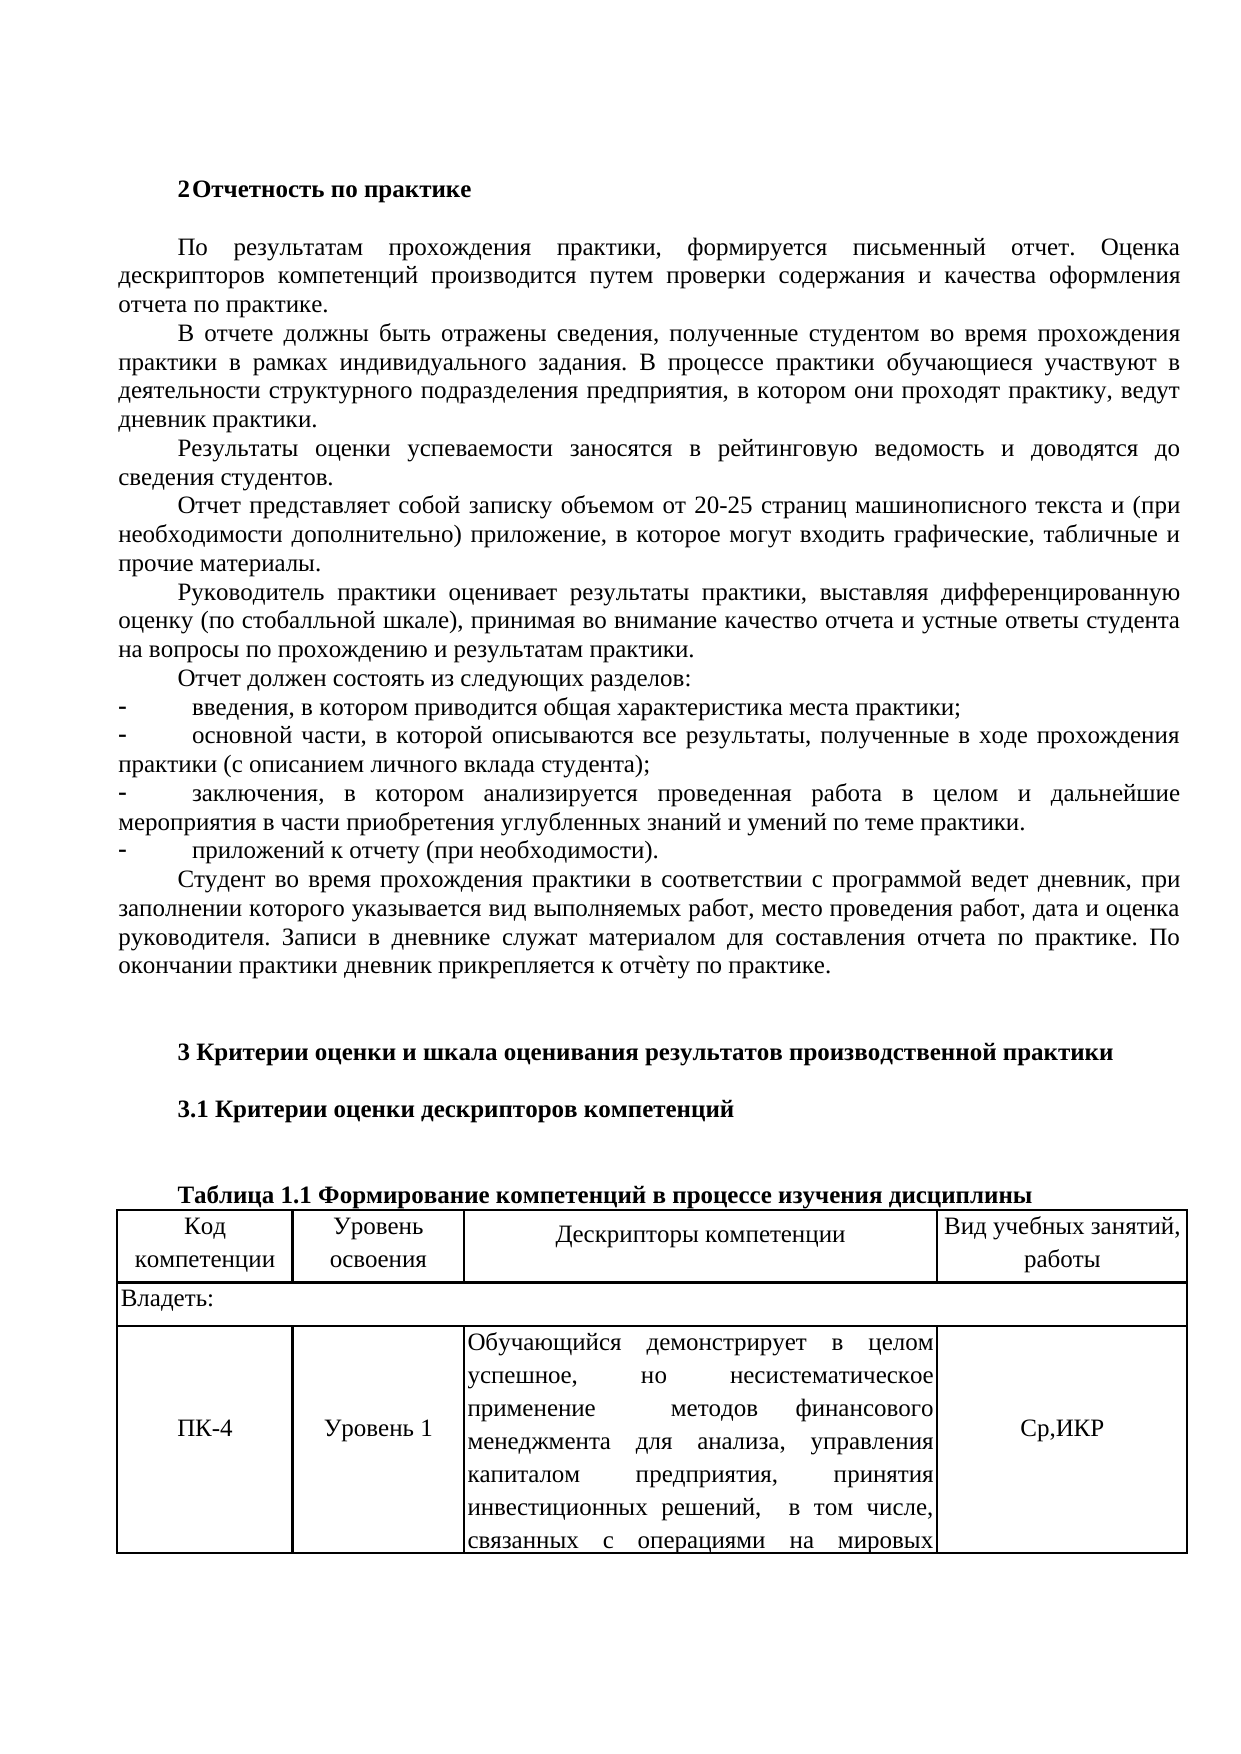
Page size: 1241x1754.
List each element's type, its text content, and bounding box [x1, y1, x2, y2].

list Результаты оценки успеваемости заносятся в рейтинговую ведомость и доводятся до сведения студентов. [118, 433, 1181, 490]
table_cell Владеть: [118, 1284, 1186, 1325]
table_header Уровень освоения [294, 1211, 463, 1281]
table_header Код компетенции [118, 1211, 291, 1281]
table_cell Уровень 1 [294, 1327, 463, 1552]
list заключения, в котором анализируется проведенная работа в целом и дальнейшие мероприятия в части приобретения углубленных знаний и умений по теме практики. [118, 778, 1181, 835]
list Таблица 1.1 Формирование компетенций в процессе изучения дисциплины [118, 1180, 1181, 1209]
table_header Дескрипторы компетенции [465, 1211, 936, 1281]
list введения, в котором приводится общая характеристика места практики; [118, 692, 1181, 720]
list Отчет должен состоять из следующих разделов: [118, 663, 1181, 692]
list Студент во время прохождения практики в соответствии с программой ведет дневник, при заполнении которого указывается вид выполняемых работ, место проведения работ, дата и оценка руководителя. Записи в дневнике служат материалом для составления отчета по практике. По окончании практики дневник прикрепляется к отчѐту по практике. [118, 864, 1181, 979]
list В отчете должны быть отражены сведения, полученные студентом во время прохождения практики в рамках индивидуального задания. В процессе практики обучающиеся участвуют в деятельности структурного подразделения предприятия, в котором они проходят практику, ведут дневник практики. [118, 318, 1181, 433]
list основной части, в которой описываются все результаты, полученные в ходе прохождения практики (с описанием личного вклада студента); [118, 720, 1181, 778]
list приложений к отчету (при необходимости). [118, 835, 1181, 864]
list Отчет представляет собой записку объемом от 20-25 страниц машинописного текста и (при необходимости дополнительно) приложение, в которое могут входить графические, табличные и прочие материалы. [118, 490, 1181, 577]
list Отчетность по практике [118, 174, 1181, 203]
table_cell Ср,ИКР [938, 1327, 1186, 1552]
list 3 Критерии оценки и шкала оценивания результатов производственной практики [118, 1037, 1181, 1065]
list 3.1 Критерии оценки дескрипторов компетенций [118, 1094, 1181, 1123]
list По результатам прохождения практики, формируется письменный отчет. Оценка дескрипторов компетенций производится путем проверки содержания и качества оформления отчета по практике. [118, 232, 1181, 318]
table_cell Обучающийся демонстрирует в целом успешное, но несистематическое применение методов финансового менеджмента для анализа, управления капиталом предприятия, принятия инвестиционных решений, в том числе, связанных с операциями на мировых рынках; [465, 1327, 936, 1552]
table_header Вид учебных занятий, работы [938, 1211, 1186, 1281]
table_cell ПК-4 [118, 1327, 291, 1552]
list Руководитель практики оценивает результаты практики, выставляя дифференцированную оценку (по стобалльной шкале), принимая во внимание качество отчета и устные ответы студента на вопросы по прохождению и результатам практики. [118, 577, 1181, 663]
